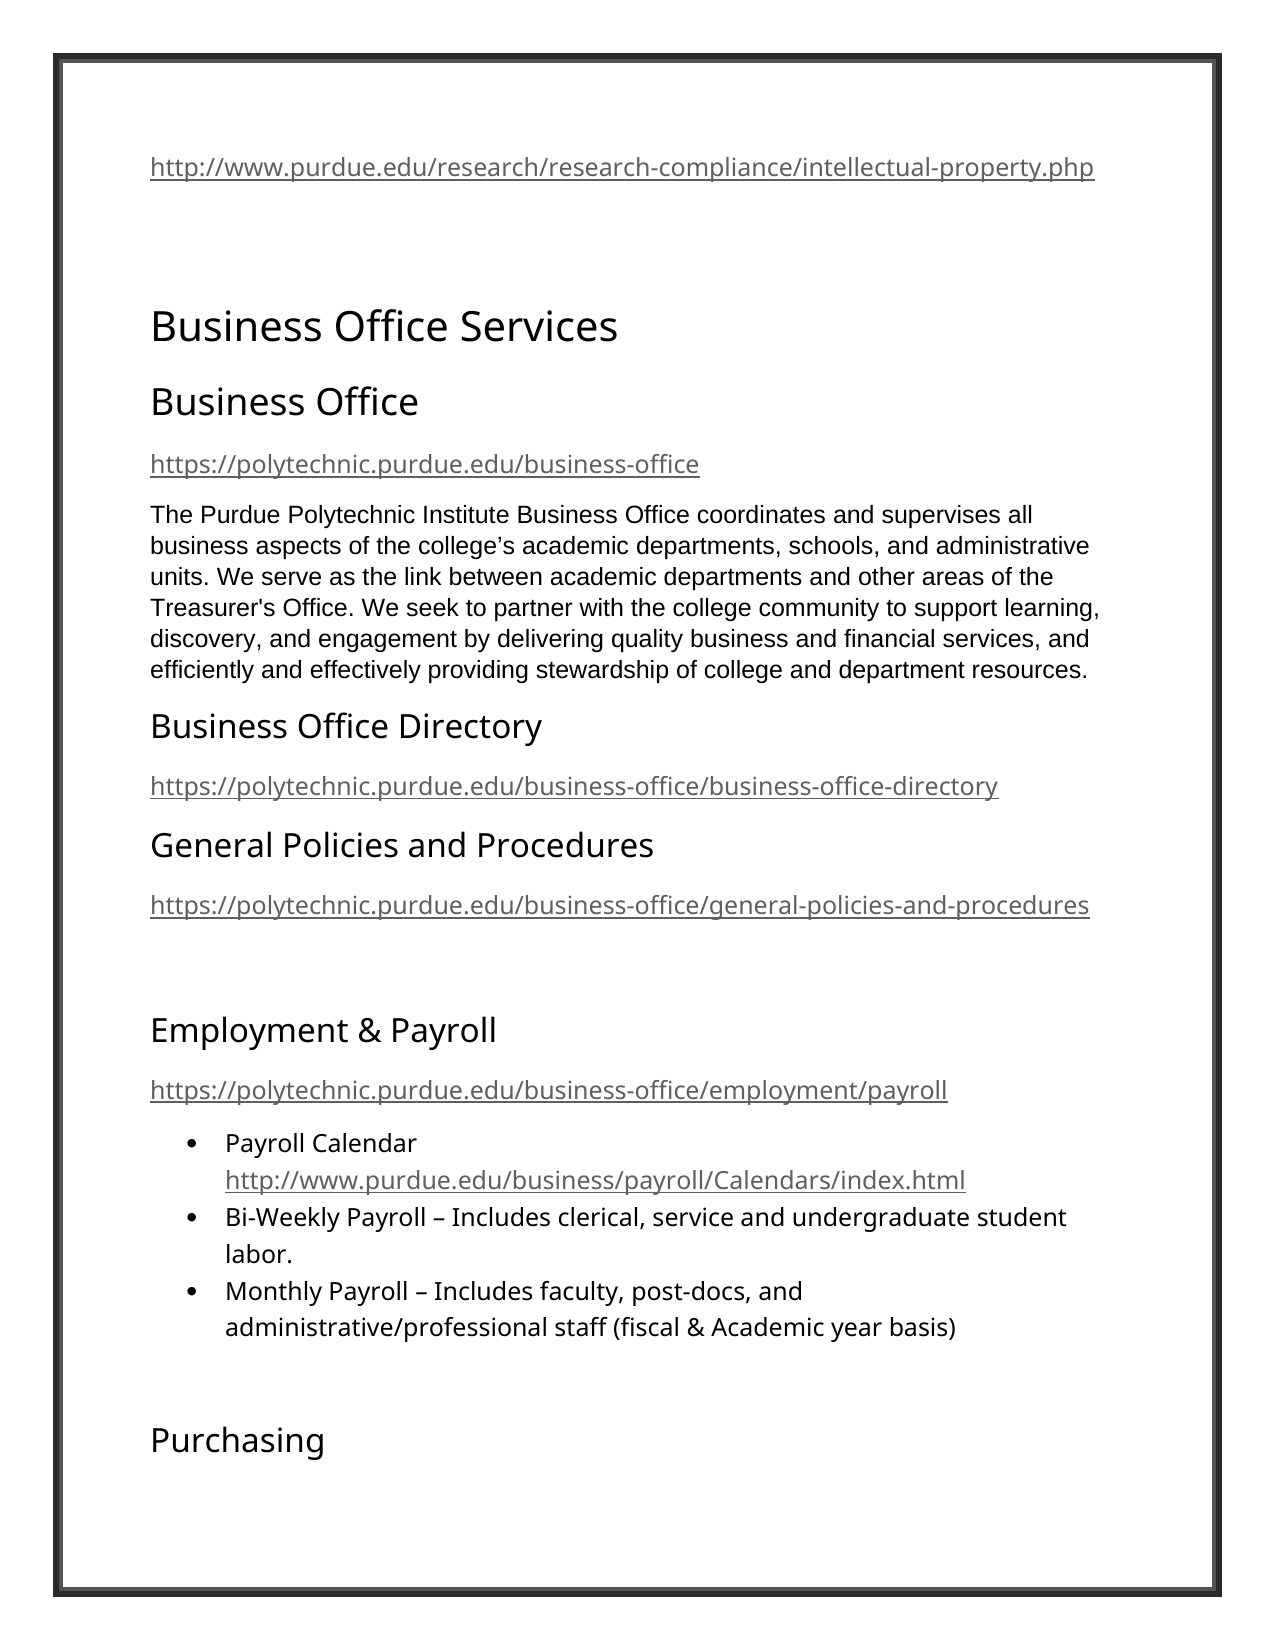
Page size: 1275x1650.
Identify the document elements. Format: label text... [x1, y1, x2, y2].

list Payroll Calendar http://www.purdue.edu/business/payroll/Calendars/index.html [187, 1126, 1125, 1197]
list Monthly Payroll – Includes faculty, post-docs, and administrative/professional staff (fiscal & Academic year basis) [187, 1273, 1125, 1344]
text Business Office [150, 375, 1125, 426]
text Purchasing [150, 1417, 1125, 1462]
text The Purdue Polytechnic Institute Business Office coordinates and supervises all business aspects of the college’s academic departments, schools, and administrative units. We serve as the link between academic departments and other areas of the Treasurer's Office. We seek to partner with the college community to support learning, discovery, and engagement by delivering quality business and financial services, and efficiently and effectively providing stewardship of college and department resources. [150, 500, 1125, 684]
text General Policies and Procedures [150, 822, 1125, 868]
text Business Office Directory [150, 703, 1125, 749]
text https://polytechnic.purdue.edu/business-office/business-office-directory [150, 769, 1125, 803]
text https://polytechnic.purdue.edu/business-office [150, 447, 1125, 481]
text https://polytechnic.purdue.edu/business-office/employment/payroll [150, 1073, 1125, 1107]
text Business Office Services [150, 297, 1125, 354]
text https://polytechnic.purdue.edu/business-office/general-policies-and-procedures [150, 888, 1125, 922]
list Bi-Weekly Payroll – Includes clerical, service and undergraduate student labor. [187, 1199, 1125, 1270]
text http://www.purdue.edu/research/research-compliance/intellectual-property.php [150, 150, 1125, 184]
text Employment & Payroll [150, 1007, 1125, 1052]
